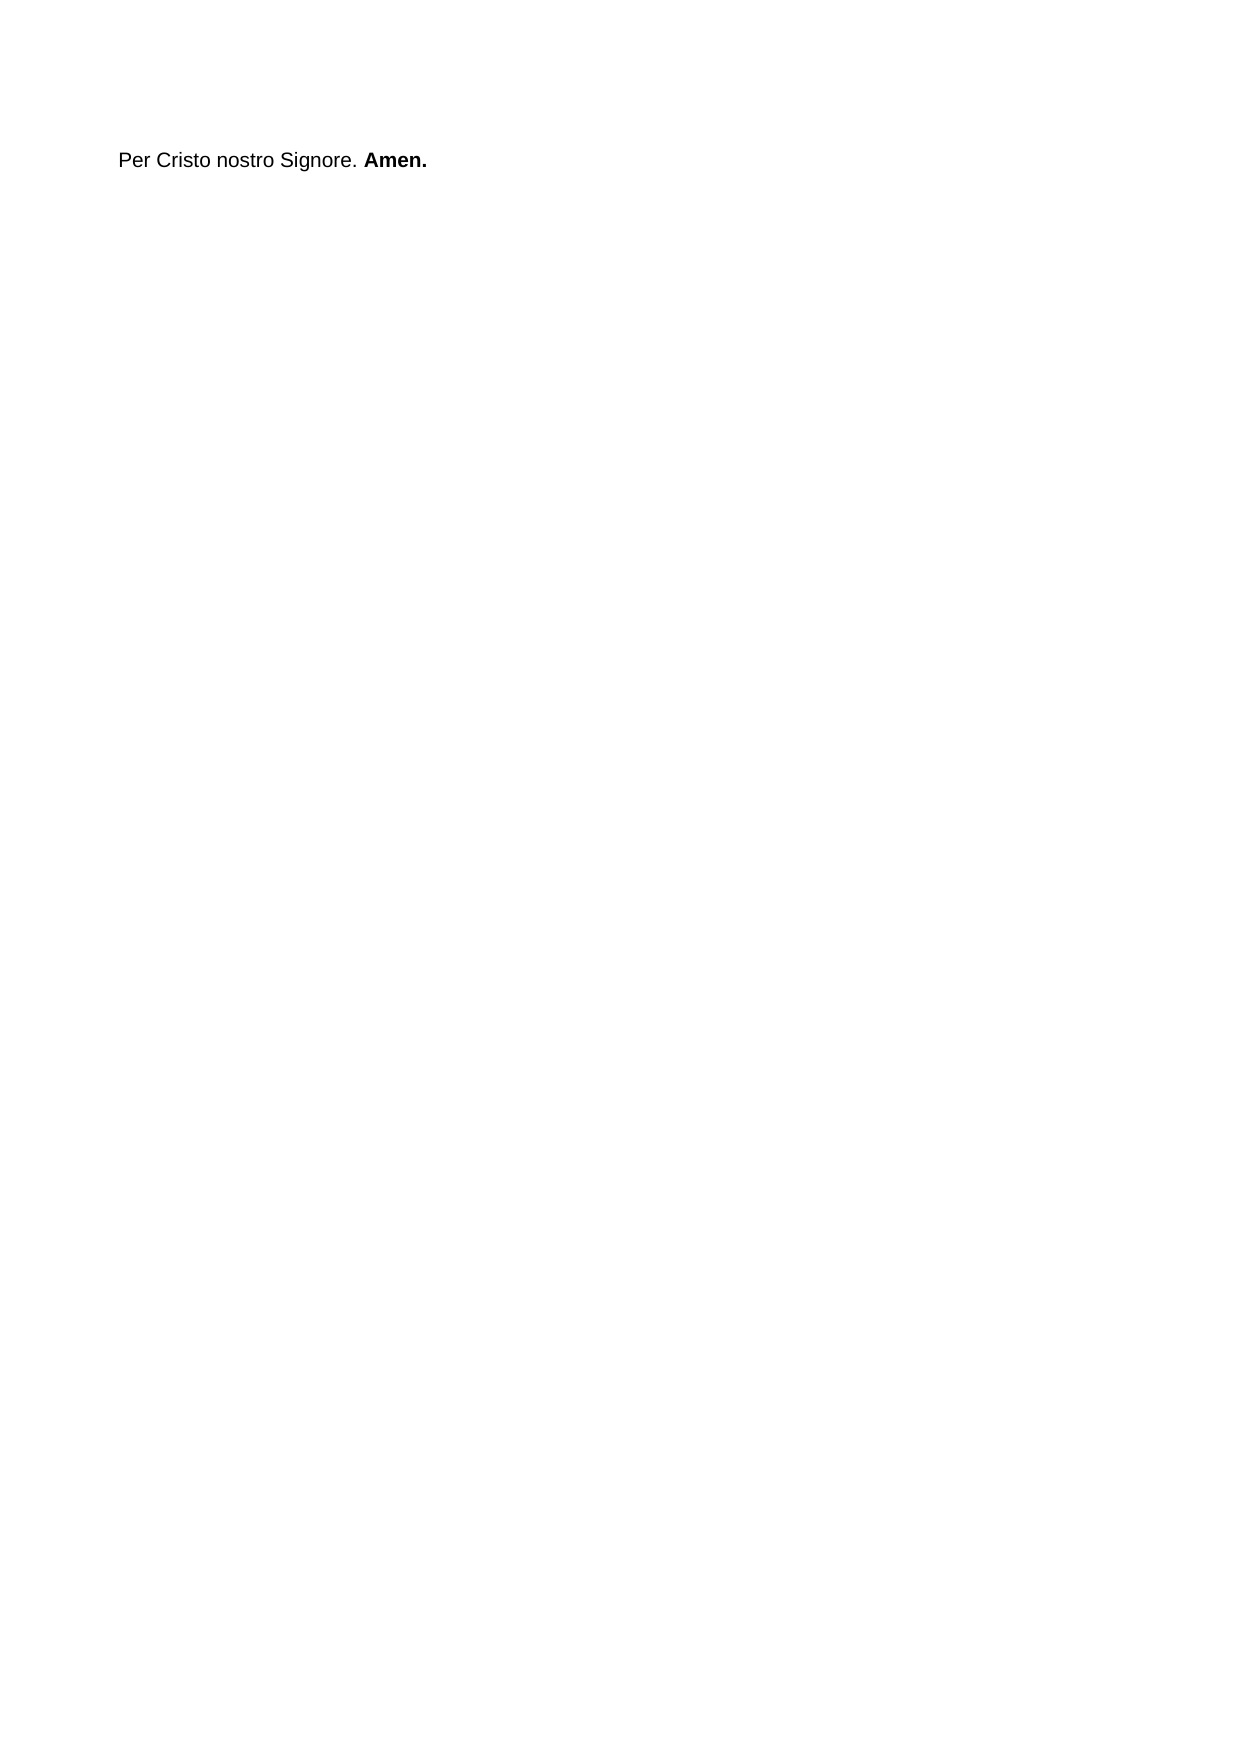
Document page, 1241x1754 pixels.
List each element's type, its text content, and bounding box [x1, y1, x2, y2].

text Per Cristo nostro Signore. Amen. [118, 148, 1122, 172]
